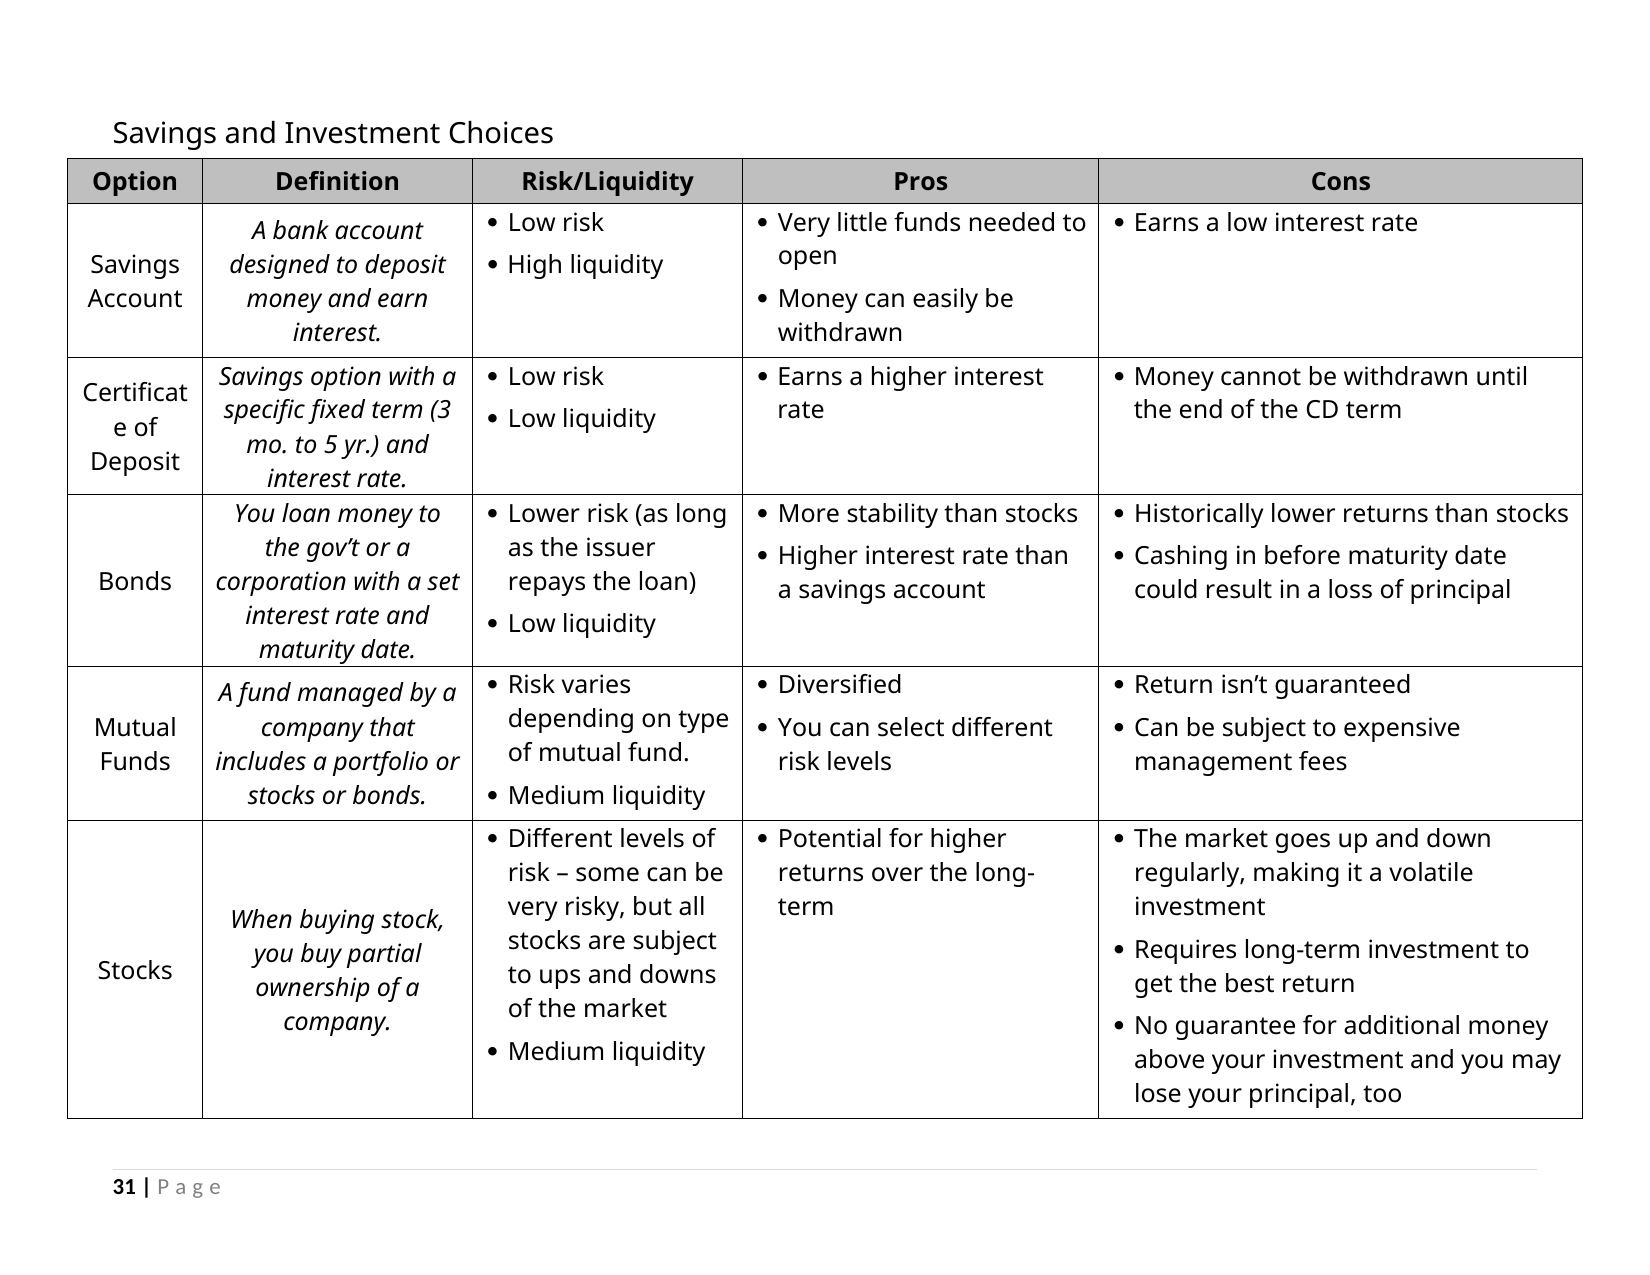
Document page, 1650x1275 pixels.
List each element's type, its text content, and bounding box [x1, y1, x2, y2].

table_cell A bank account designed to deposit money and earn interest. [203, 204, 472, 357]
table_cell More stability than stocks Higher interest rate than a savings account [743, 495, 1098, 666]
table_header Pros [743, 159, 1098, 203]
table_header Cons [1099, 159, 1582, 203]
table_cell Savings option with a specific fixed term (3 mo. to 5 yr.) and interest rate. [203, 358, 472, 494]
table_cell Lower risk (as long as the issuer repays the loan) Low liquidity [473, 495, 742, 666]
table_cell Savings Account [68, 204, 202, 357]
table_cell Certificate of Deposit [68, 358, 202, 494]
table_cell Return isn’t guaranteed Can be subject to expensive management fees [1099, 667, 1582, 820]
table_cell Different levels of risk – some can be very risky, but all stocks are subject to ups and downs of the market Medium liquidity [473, 821, 742, 1118]
table_cell Very little funds needed to open Money can easily be withdrawn [743, 204, 1098, 357]
table_header Risk/Liquidity [473, 159, 742, 203]
table_cell Low risk High liquidity [473, 204, 742, 357]
table_cell Historically lower returns than stocks Cashing in before maturity date could result in a loss of principal [1099, 495, 1582, 666]
table_cell Earns a higher interest rate [743, 358, 1098, 494]
table_cell Potential for higher returns over the long-term [743, 821, 1098, 1118]
table_cell The market goes up and down regularly, making it a volatile investment Requires long-term investment to get the best return No guarantee for additional money above your investment and you may lose your principal, too [1099, 821, 1582, 1118]
table_cell Money cannot be withdrawn until the end of the CD term [1099, 358, 1582, 494]
table_cell Diversified You can select different risk levels [743, 667, 1098, 820]
table_cell A fund managed by a company that includes a portfolio or stocks or bonds. [203, 667, 472, 820]
table_cell Risk varies depending on type of mutual fund. Medium liquidity [473, 667, 742, 820]
table_header Option [68, 159, 202, 203]
table_cell You loan money to the gov’t or a corporation with a set interest rate and maturity date. [203, 495, 472, 666]
table_cell When buying stock, you buy partial ownership of a company. [203, 821, 472, 1118]
table_cell Earns a low interest rate [1099, 204, 1582, 357]
table_cell Stocks [68, 821, 202, 1118]
table_cell Low risk Low liquidity [473, 358, 742, 494]
text Savings and Investment Choices [112, 112, 1537, 152]
table_cell Bonds [68, 495, 202, 666]
table_cell Mutual Funds [68, 667, 202, 820]
table_header Definition [203, 159, 472, 203]
